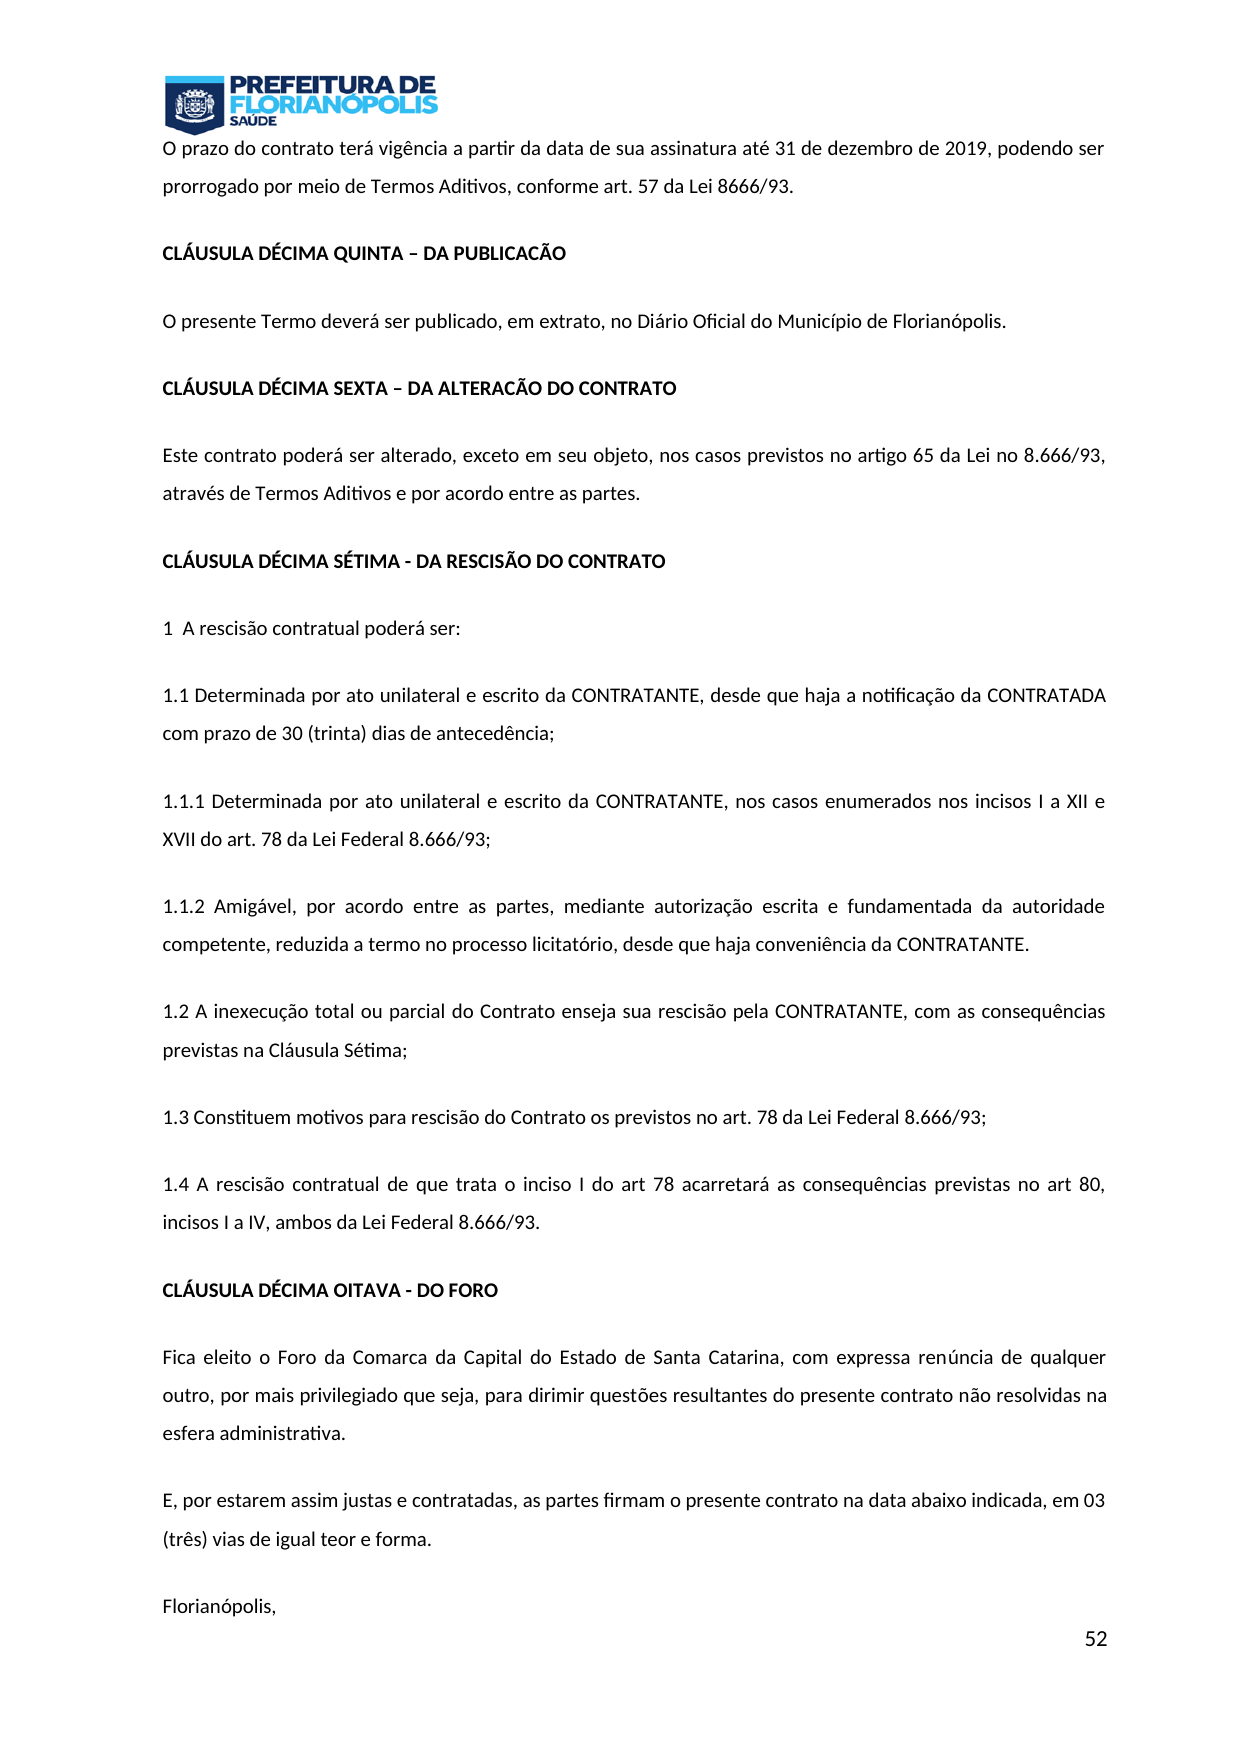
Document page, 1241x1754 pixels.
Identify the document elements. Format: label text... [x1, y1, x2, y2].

text Florianópolis, [162, 1593, 1107, 1618]
text 1.1.1 Determinada por ato unilateral e escrito da CONTRATANTE, nos casos enumerados nos incisos I a XII e XVII do art. 78 da Lei Federal 8.666/93; [162, 788, 1107, 851]
text Fica eleito o Foro da Comarca da Capital do Estado de Santa Catarina, com expressa renúncia de qualquer outro, por mais privilegiado que seja, para dirimir questões resultantes do presente contrato não resolvidas na esfera administrativa. [162, 1344, 1107, 1446]
text Este contrato poderá ser alterado, exceto em seu objeto, nos casos previstos no artigo 65 da Lei no 8.666/93, através de Termos Aditivos e por acordo entre as partes. [162, 442, 1107, 506]
text CLÁUSULA DÉCIMA SÉTIMA - DA RESCISÃO DO CONTRATO [162, 548, 1107, 573]
text CLÁUSULA DÉCIMA OITAVA - DO FORO [162, 1277, 1107, 1302]
text 1.2 A inexecução total ou parcial do Contrato enseja sua rescisão pela CONTRATANTE, com as consequências previstas na Cláusula Sétima; [162, 999, 1107, 1062]
text 1.3 Constituem motivos para rescisão do Contrato os previstos no art. 78 da Lei Federal 8.666/93; [162, 1104, 1107, 1129]
text 1.1 Determinada por ato unilateral e escrito da CONTRATANTE, desde que haja a notificação da CONTRATADA com prazo de 30 (trinta) dias de antecedência; [162, 682, 1107, 746]
text 1.1.2 Amigável, por acordo entre as partes, mediante autorização escrita e fundamentada da autoridade competente, reduzida a termo no processo licitatório, desde que haja conveniência da CONTRATANTE. [162, 893, 1107, 957]
text CLÁUSULA DÉCIMA SEXTA – DA ALTERACÃO DO CONTRATO [162, 375, 1107, 401]
text E, por estarem assim justas e contratadas, as partes firmam o presente contrato na data abaixo indicada, em 03 (três) vias de igual teor e forma. [162, 1488, 1107, 1551]
text 1 A rescisão contratual poderá ser: [162, 615, 1107, 641]
text 1.4 A rescisão contratual de que trata o inciso I do art 78 acarretará as consequências previstas no art 80, incisos I a IV, ambos da Lei Federal 8.666/93. [162, 1171, 1107, 1235]
text O prazo do contrato terá vigência a partir da data de sua assinatura até 31 de dezembro de 2019, podendo ser prorrogado por meio de Termos Aditivos, conforme art. 57 da Lei 8666/93. [162, 135, 1107, 199]
text O presente Termo deverá ser publicado, em extrato, no Diário Oficial do Município de Florianópolis. [162, 308, 1107, 333]
picture [162, 73, 444, 136]
text CLÁUSULA DÉCIMA QUINTA – DA PUBLICACÃO [162, 241, 1107, 266]
